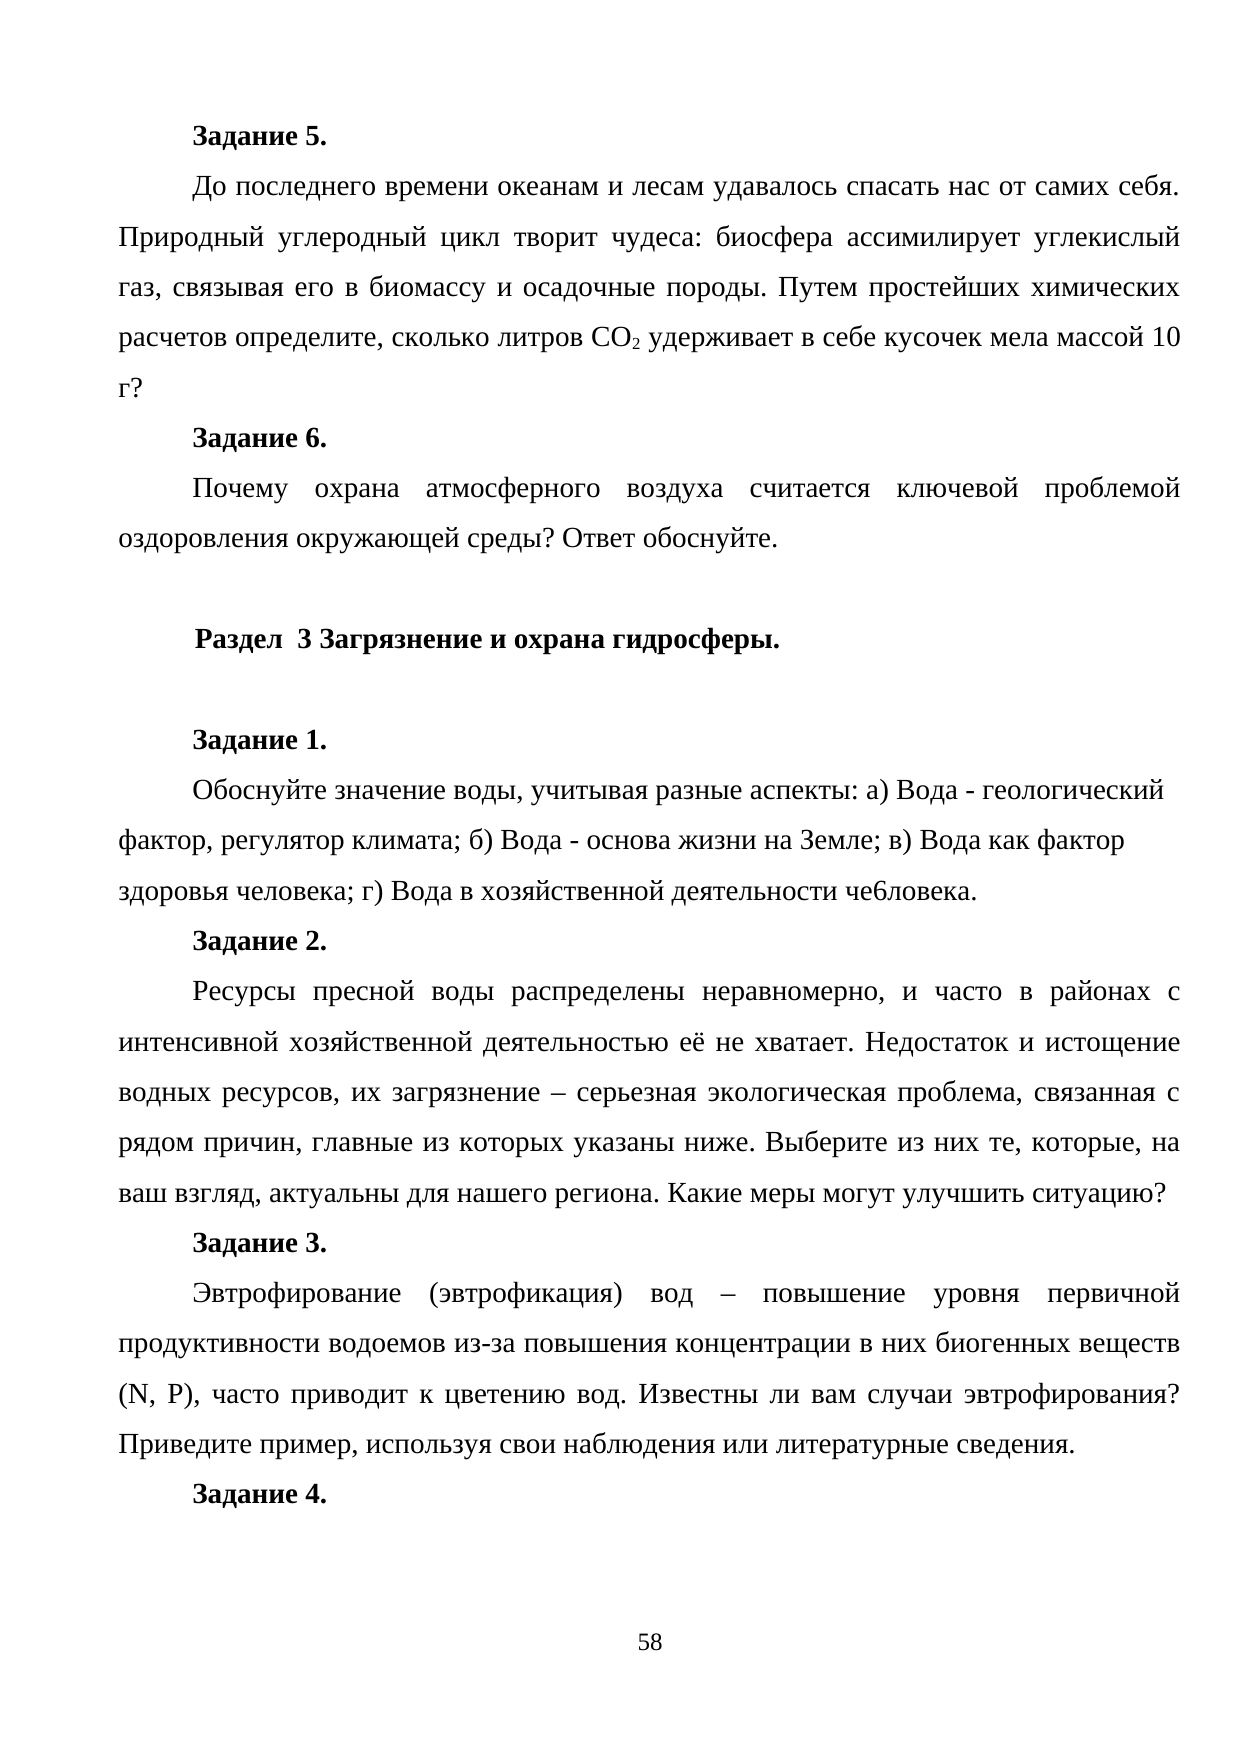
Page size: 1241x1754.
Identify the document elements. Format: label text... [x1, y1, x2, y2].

text Ресурсы пресной воды распределены неравномерно, и часто в районах с интенсивной хозяйственной деятельностью её не хватает. Недостаток и истощение водных ресурсов, их загрязнение – серьезная экологическая проблема, связанная с рядом причин, главные из которых указаны ниже. Выберите из них те, которые, на ваш взгляд, актуальны для нашего региона. Какие меры могут улучшить ситуацию? [118, 973, 1181, 1208]
text Эвтрофирование (эвтрофикация) вод – повышение уровня первичной продуктивности водоемов из-за повышения концентрации в них биогенных веществ (N, Р), часто приводит к цветению вод. Известны ли вам случаи эвтрофирования? Приведите пример, используя свои наблюдения или литературные сведения. [118, 1275, 1181, 1460]
text Задание 5. [118, 118, 1181, 152]
text До последнего времени океанам и лесам удавалось спасать нас от самих себя. Природный углеродный цикл творит чудеса: биосфера ассимилирует углекислый газ, связывая его в биомассу и осадочные породы. Путем простейших химических расчетов определите, сколько литров СО2 удерживает в себе кусочек мела массой 10 г? [118, 168, 1181, 403]
text Раздел 3 Загрязнение и охрана гидросферы. [121, 621, 1181, 655]
text Задание 2. [118, 923, 1181, 957]
text Задание 3. [118, 1225, 1181, 1258]
text Задание 1. [118, 722, 1181, 755]
text Задание 4. [118, 1477, 1181, 1510]
text Задание 6. [118, 420, 1181, 453]
text Обоснуйте значение воды, учитывая разные аспекты: а) Вода - геологический фактор, регулятор климата; б) Вода - основа жизни на Земле; в) Вода как фактор здоровья человека; г) Вода в хозяйственной деятельности че6ловека. [118, 772, 1181, 906]
text Почему охрана атмосферного воздуха считается ключевой проблемой оздоровления окружающей среды? Ответ обоснуйте. [118, 470, 1181, 554]
